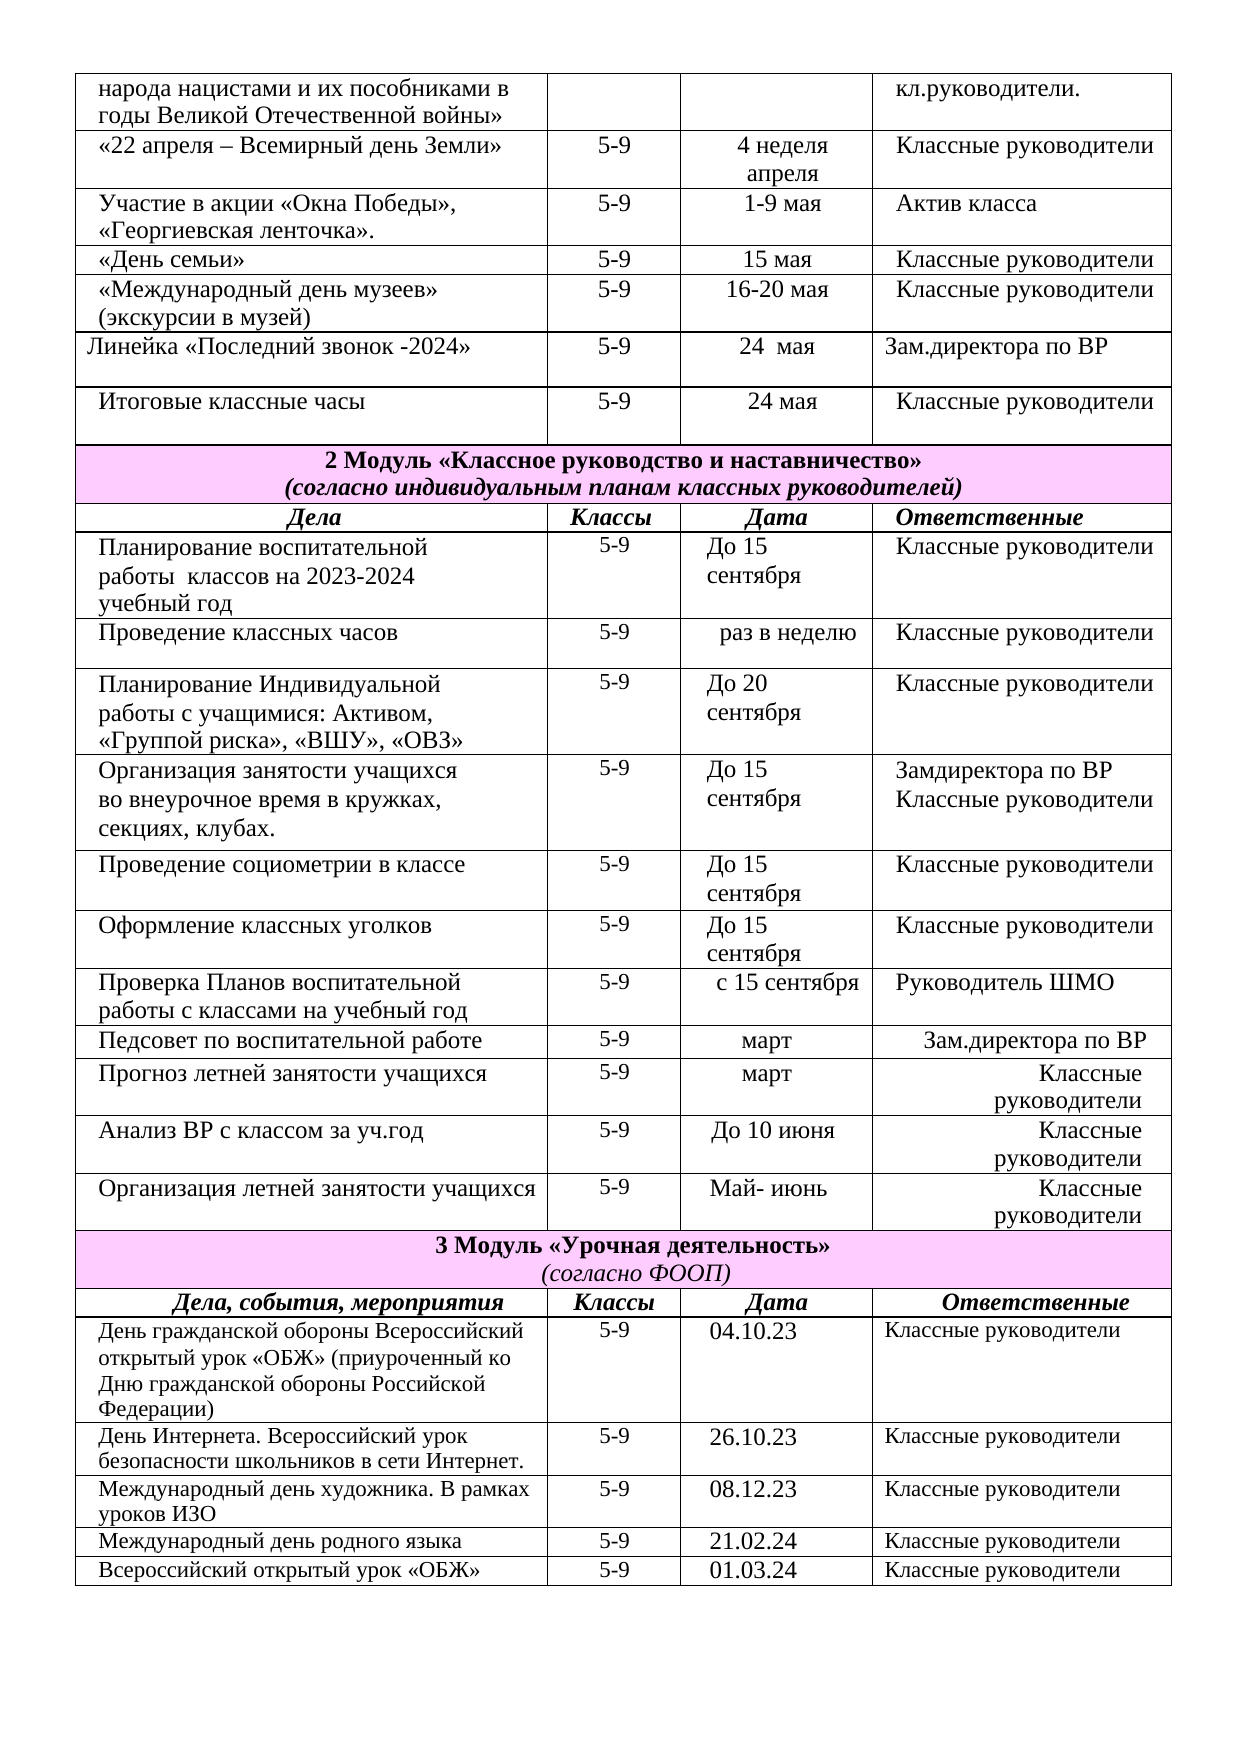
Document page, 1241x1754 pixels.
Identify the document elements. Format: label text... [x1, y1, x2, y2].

table_cell До 15 сентября [681, 755, 872, 849]
table_cell Международный день родного языка [76, 1528, 547, 1556]
table_cell Классные руководители [873, 388, 1171, 444]
table_cell День гражданской обороны Всероссийский открытый урок «ОБЖ» (приуроченный ко Дню гражданской обороны Российской Федерации) [76, 1318, 547, 1422]
table_cell Классные руководители [873, 1476, 1171, 1527]
table_cell 5-9 [548, 533, 680, 617]
table_cell 4 неделя апреля [681, 131, 872, 188]
table_cell 26.10.23 [681, 1423, 872, 1474]
table_header народа нацистами и их пособниками в годы Великой Отечественной войны» [76, 74, 547, 130]
table_cell 3 Модуль «Урочная деятельность» (согласно ФООП) [76, 1231, 1171, 1288]
table_cell 5-9 [548, 388, 680, 444]
table_cell Классные руководители [873, 911, 1171, 967]
table_cell Проведение классных часов [76, 619, 547, 668]
table_cell Классные руководители [873, 1059, 1171, 1115]
table_cell Зам.директора по ВР [873, 1026, 1171, 1058]
table_cell Классные руководители [873, 1423, 1171, 1474]
table_cell раз в неделю [681, 619, 872, 668]
table_cell с 15 сентября [681, 969, 872, 1025]
table_cell март [681, 1059, 872, 1115]
table_cell Классные руководители [873, 275, 1171, 331]
table_cell 5-9 [548, 1026, 680, 1058]
table_cell Планирование Индивидуальной работы с учащимися: Активом, «Группой риска», «ВШУ», «ОВЗ» [76, 669, 547, 754]
table_cell Ответственные [873, 1289, 1171, 1316]
table_cell 15 мая [681, 246, 872, 274]
table_cell Актив класса [873, 189, 1171, 245]
table_cell «День семьи» [76, 246, 547, 274]
table_cell До 15 сентября [681, 533, 872, 617]
table_cell 5-9 [548, 755, 680, 849]
table_cell 2 Модуль «Классное руководство и наставничество» (согласно индивидуальным планам классных руководителей) [76, 446, 1171, 503]
table_cell «Международный день музеев» (экскурсии в музей) [76, 275, 547, 331]
table_cell Дата [681, 504, 872, 531]
table_cell Международный день художника. В рамках уроков ИЗО [76, 1476, 547, 1527]
table_cell До 15 сентября [681, 851, 872, 910]
table_cell Классные руководители [873, 669, 1171, 754]
table_cell 5-9 [548, 1423, 680, 1474]
table_cell Всероссийский открытый урок «ОБЖ» [76, 1557, 547, 1584]
table_cell Классные руководители [873, 1116, 1171, 1173]
table_cell 5-9 [548, 275, 680, 331]
table_cell 5-9 [548, 619, 680, 668]
table_cell 5-9 [548, 246, 680, 274]
table_cell Проверка Планов воспитательной работы с классами на учебный год [76, 969, 547, 1025]
table_cell Прогноз летней занятости учащихся [76, 1059, 547, 1115]
table_cell До 20 сентября [681, 669, 872, 754]
table_cell 5-9 [548, 1059, 680, 1115]
table_header [681, 74, 872, 130]
table_cell 5-9 [548, 1174, 680, 1230]
table_cell 5-9 [548, 851, 680, 910]
table_cell 5-9 [548, 911, 680, 967]
table_cell До 15 сентября [681, 911, 872, 967]
table_header [548, 74, 680, 130]
table_cell Классные руководители [873, 1528, 1171, 1556]
table_cell Зам.директора по ВР [873, 333, 1171, 386]
table_cell Итоговые классные часы [76, 388, 547, 444]
table_cell 5-9 [548, 1557, 680, 1584]
table_cell 5-9 [548, 131, 680, 188]
table_cell Оформление классных уголков [76, 911, 547, 967]
table_cell 5-9 [548, 333, 680, 386]
table_cell Классные руководители [873, 1174, 1171, 1230]
table_cell Ответственные [873, 504, 1171, 531]
table_cell Классные руководители [873, 1318, 1171, 1422]
table_cell 01.03.24 [681, 1557, 872, 1584]
table_cell Планирование воспитательной работы классов на 2023-2024 учебный год [76, 533, 547, 617]
table_cell Замдиректора по ВР Классные руководители [873, 755, 1171, 849]
table_cell 5-9 [548, 1318, 680, 1422]
table_cell Организация летней занятости учащихся [76, 1174, 547, 1230]
table_header кл.руководители. [873, 74, 1171, 130]
table_cell Дела, события, мероприятия [76, 1289, 547, 1316]
table_cell Классные руководители [873, 533, 1171, 617]
table_cell Классные руководители [873, 619, 1171, 668]
table_cell 5-9 [548, 189, 680, 245]
table_cell Анализ ВР с классом за уч.год [76, 1116, 547, 1173]
table_cell Классные руководители [873, 246, 1171, 274]
table_cell 5-9 [548, 669, 680, 754]
table_cell Линейка «Последний звонок -2024» [76, 333, 547, 386]
table_cell Дела [76, 504, 547, 531]
table_cell 5-9 [548, 969, 680, 1025]
table_cell Классные руководители [873, 1557, 1171, 1584]
table_cell Руководитель ШМО [873, 969, 1171, 1025]
table_cell 5-9 [548, 1116, 680, 1173]
table_cell Педсовет по воспитательной работе [76, 1026, 547, 1058]
table_cell Организация занятости учащихся во внеурочное время в кружках, секциях, клубах. [76, 755, 547, 849]
table_cell «22 апреля – Всемирный день Земли» [76, 131, 547, 188]
table_cell 5-9 [548, 1528, 680, 1556]
table_cell 5-9 [548, 1476, 680, 1527]
table_cell Классы [548, 504, 680, 531]
table_cell Дата [681, 1289, 872, 1316]
table_cell Проведение социометрии в классе [76, 851, 547, 910]
table_cell 1-9 мая [681, 189, 872, 245]
table_cell Классные руководители [873, 851, 1171, 910]
table_cell 21.02.24 [681, 1528, 872, 1556]
table_cell До 10 июня [681, 1116, 872, 1173]
table_cell Участие в акции «Окна Победы», «Георгиевская ленточка». [76, 189, 547, 245]
table_cell Классные руководители [873, 131, 1171, 188]
table_cell День Интернета. Всероссийский урок безопасности школьников в сети Интернет. [76, 1423, 547, 1474]
table_cell март [681, 1026, 872, 1058]
table_cell 16-20 мая [681, 275, 872, 331]
table_cell 24 мая [681, 333, 872, 386]
table_cell 08.12.23 [681, 1476, 872, 1527]
table_cell 24 мая [681, 388, 872, 444]
table_cell 04.10.23 [681, 1318, 872, 1422]
table_cell Май- июнь [681, 1174, 872, 1230]
table_cell Классы [548, 1289, 680, 1316]
